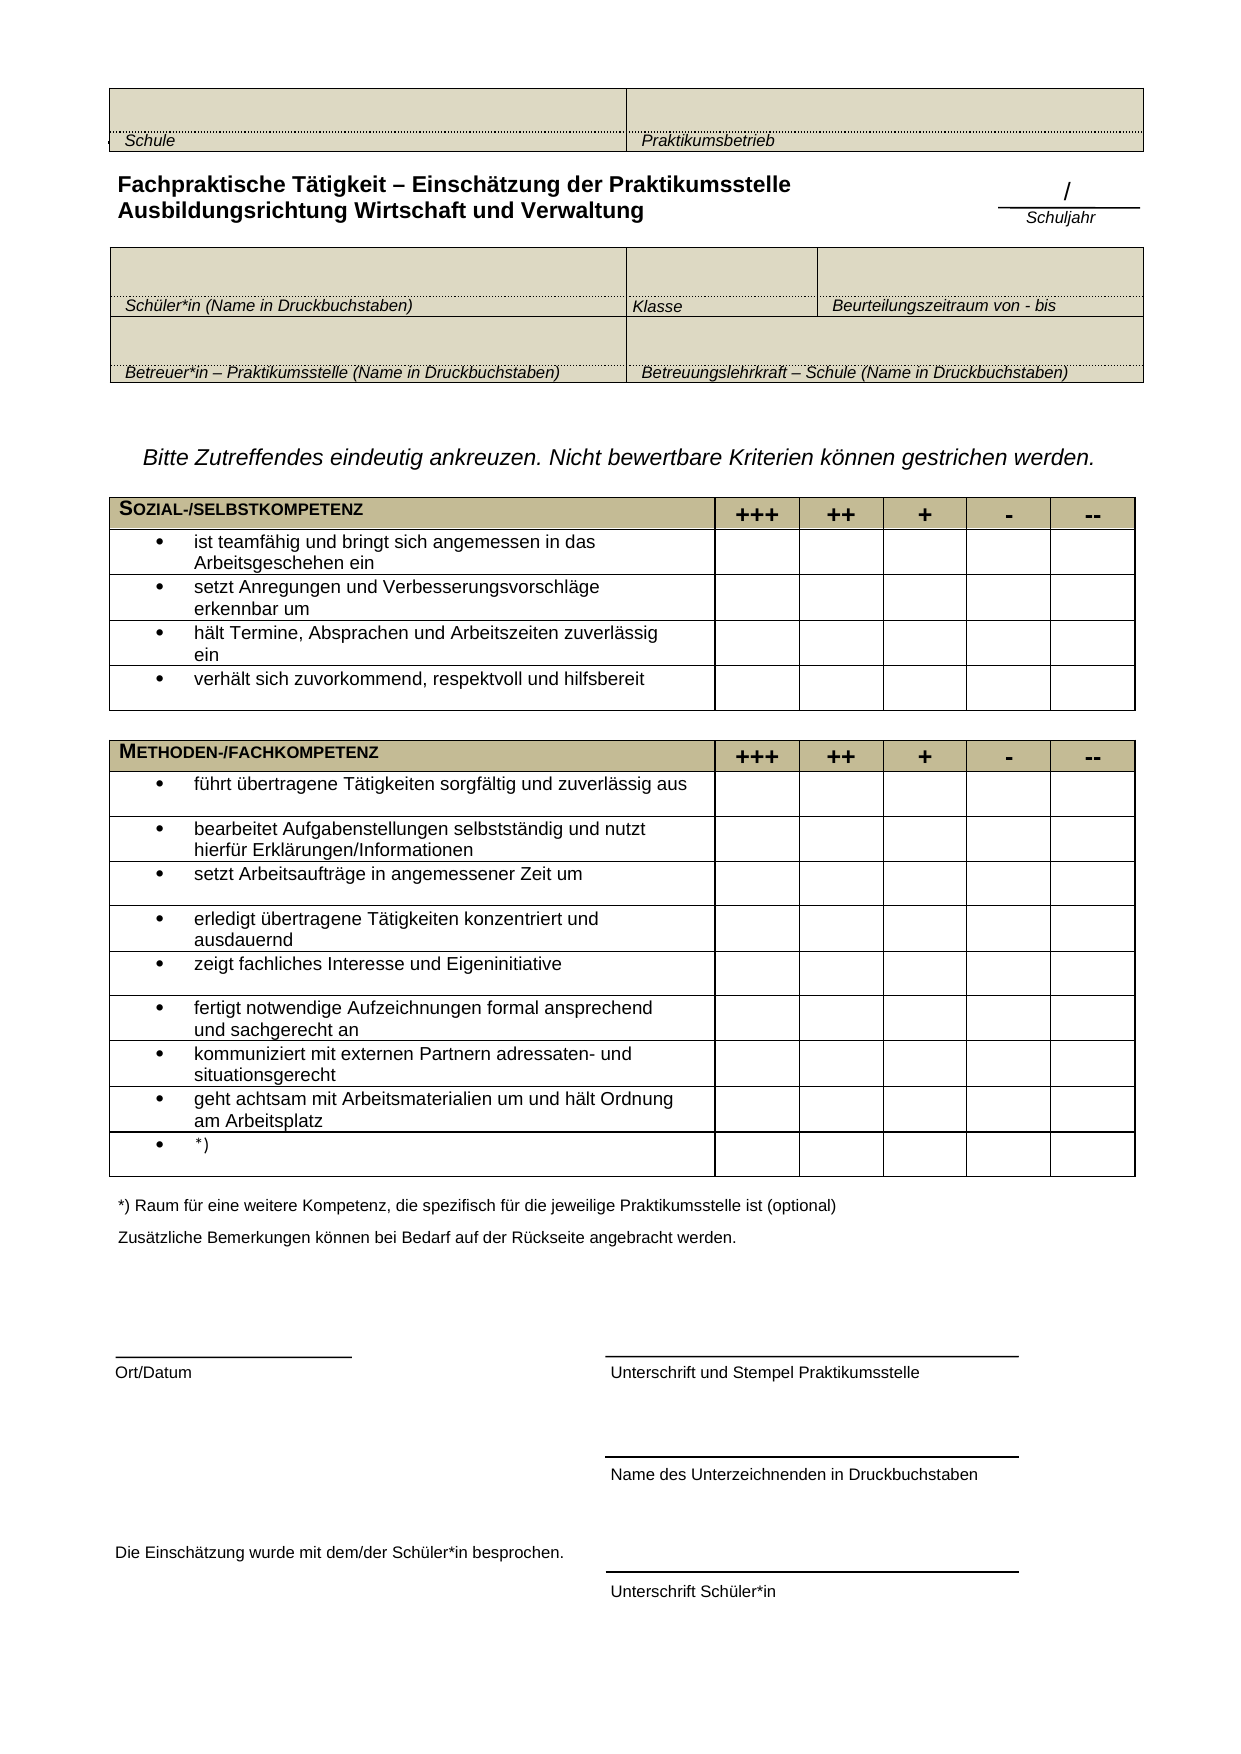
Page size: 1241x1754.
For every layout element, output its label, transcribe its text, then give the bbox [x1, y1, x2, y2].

text Name des Unterzeichnenden in Druckbuchstaben [100, 1464, 1155, 1484]
table_cell [884, 621, 966, 665]
table_cell [800, 952, 883, 995]
table_cell [967, 996, 1050, 1040]
table_cell [967, 666, 1050, 710]
table_cell [716, 817, 799, 861]
text Unterschrift Schüler*in [85, 1582, 1155, 1601]
table_cell [111, 317, 626, 365]
table_cell [1051, 906, 1134, 951]
table_cell [967, 952, 1050, 995]
table_header +++ [716, 741, 799, 771]
table_cell [800, 862, 883, 905]
table_header [627, 248, 817, 296]
table_cell [716, 666, 799, 710]
table_cell Betreuer*in – Praktikumsstelle (Name in Druckbuchstaben) [111, 365, 626, 382]
table_cell Beurteilungszeitraum von - bis [818, 296, 1143, 316]
table_cell [884, 530, 966, 574]
table_cell führt übertragene Tätigkeiten sorgfältig und zuverlässig aus [110, 772, 714, 816]
table_cell Betreuungslehrkraft – Schule (Name in Druckbuchstaben) [627, 365, 1143, 382]
text *) Raum für eine weitere Kompetenz, die spezifisch für die jeweilige Praktikumsstelle ist (optional) [118, 1196, 1155, 1215]
table_cell [884, 1087, 966, 1131]
table_cell [967, 906, 1050, 951]
table_cell kommuniziert mit externen Partnern adressaten- und situationsgerecht [110, 1041, 714, 1086]
table_cell [716, 1133, 799, 1176]
table_cell [800, 772, 883, 816]
text Zusätzliche Bemerkungen können bei Bedarf auf der Rückseite angebracht werden. [118, 1228, 1155, 1247]
table_cell [884, 1041, 966, 1086]
table_cell [627, 317, 1143, 365]
table_cell Praktikumsbetrieb [627, 131, 1143, 151]
table_cell [1051, 1087, 1134, 1131]
table_cell hält Termine, Absprachen und Arbeitszeiten zuverlässig ein [110, 621, 714, 665]
table_header [111, 248, 626, 296]
table_cell [1051, 621, 1134, 665]
table_cell [716, 575, 799, 620]
table_cell [800, 906, 883, 951]
table_cell erledigt übertragene Tätigkeiten konzentriert und ausdauernd [110, 906, 714, 951]
table_cell geht achtsam mit Arbeitsmaterialien um und hält Ordnung am Arbeitsplatz [110, 1087, 714, 1131]
table_cell [967, 817, 1050, 861]
text Schuljahr [980, 208, 1143, 227]
table_header -- [1051, 741, 1134, 771]
table_header -- [1051, 498, 1134, 528]
table_cell setzt Arbeitsaufträge in angemessener Zeit um [110, 862, 714, 905]
text / [980, 177, 1155, 206]
table_cell [800, 666, 883, 710]
table_header [818, 248, 1143, 296]
table_header - [967, 498, 1050, 528]
table_header - [967, 741, 1050, 771]
table_header SOZIAL-/SELBSTKOMPETENZ [110, 498, 714, 528]
table_cell verhält sich zuvorkommend, respektvoll und hilfsbereit [110, 666, 714, 710]
table_header [110, 89, 626, 131]
table_cell setzt Anregungen und Verbesserungsvorschläge erkennbar um [110, 575, 714, 620]
table_cell [1051, 1041, 1134, 1086]
table_cell [967, 1133, 1050, 1176]
table_header + [884, 741, 966, 771]
table_cell [884, 862, 966, 905]
table_cell [716, 996, 799, 1040]
table_cell [884, 817, 966, 861]
table_cell zeigt fachliches Interesse und Eigeninitiative [110, 952, 714, 995]
table_cell [716, 1087, 799, 1131]
table_cell [967, 1087, 1050, 1131]
table_header METHODEN-/FACHKOMPETENZ [110, 741, 714, 771]
table_cell [1051, 996, 1134, 1040]
table_cell [800, 575, 883, 620]
table_cell [1051, 817, 1134, 861]
table_cell [716, 1041, 799, 1086]
text Ort/Datum Unterschrift und Stempel Praktikumsstelle [100, 1363, 1155, 1382]
table_cell [800, 996, 883, 1040]
table_cell [800, 530, 883, 574]
table_cell bearbeitet Aufgabenstellungen selbstständig und nutzt hierfür Erklärungen/Informationen [110, 817, 714, 861]
table_cell [716, 862, 799, 905]
table_cell [967, 1041, 1050, 1086]
table_cell [884, 996, 966, 1040]
table_cell [1051, 952, 1134, 995]
table_cell [967, 862, 1050, 905]
table_cell [884, 952, 966, 995]
table_cell [1051, 1133, 1134, 1176]
table_cell ist teamfähig und bringt sich angemessen in das Arbeitsgeschehen ein [110, 530, 714, 574]
table_header [627, 89, 1143, 131]
table_header ++ [800, 741, 883, 771]
table_header ++ [800, 498, 883, 528]
table_cell [800, 1087, 883, 1131]
table_cell [884, 1133, 966, 1176]
table_cell [967, 530, 1050, 574]
text Die Einschätzung wurde mit dem/der Schüler*in besprochen. [100, 1543, 1155, 1562]
table_cell Schüler*in (Name in Druckbuchstaben) [111, 296, 626, 316]
table_cell fertigt notwendige Aufzeichnungen formal ansprechend und sachgerecht an [110, 996, 714, 1040]
table_cell [716, 906, 799, 951]
table_cell [967, 621, 1050, 665]
table_cell [884, 666, 966, 710]
table_cell [800, 1133, 883, 1176]
table_cell [716, 621, 799, 665]
table_cell [884, 772, 966, 816]
table_cell [716, 952, 799, 995]
table_cell Klasse [627, 296, 817, 316]
table_cell [1051, 772, 1134, 816]
table_cell [1051, 666, 1134, 710]
table_cell [800, 621, 883, 665]
table_cell [800, 1041, 883, 1086]
table_cell [1051, 862, 1134, 905]
table_cell [967, 772, 1050, 816]
table_cell [1051, 530, 1134, 574]
table_cell [1051, 575, 1134, 620]
table_cell [884, 575, 966, 620]
table_cell [884, 906, 966, 951]
table_cell [967, 575, 1050, 620]
table_cell [800, 817, 883, 861]
table_header +++ [716, 498, 799, 528]
text Bitte Zutreffendes eindeutig ankreuzen. Nicht bewertbare Kriterien können gestrichen werden. [85, 444, 1155, 470]
table_cell Schule [110, 131, 626, 151]
text Fachpraktische Tätigkeit – Einschätzung der Praktikumsstelle Ausbildungsrichtung Wirtschaft und Verwaltung [117, 171, 971, 224]
table_cell [716, 772, 799, 816]
table_header + [884, 498, 966, 528]
table_cell *) [110, 1133, 714, 1176]
table_cell [716, 530, 799, 574]
